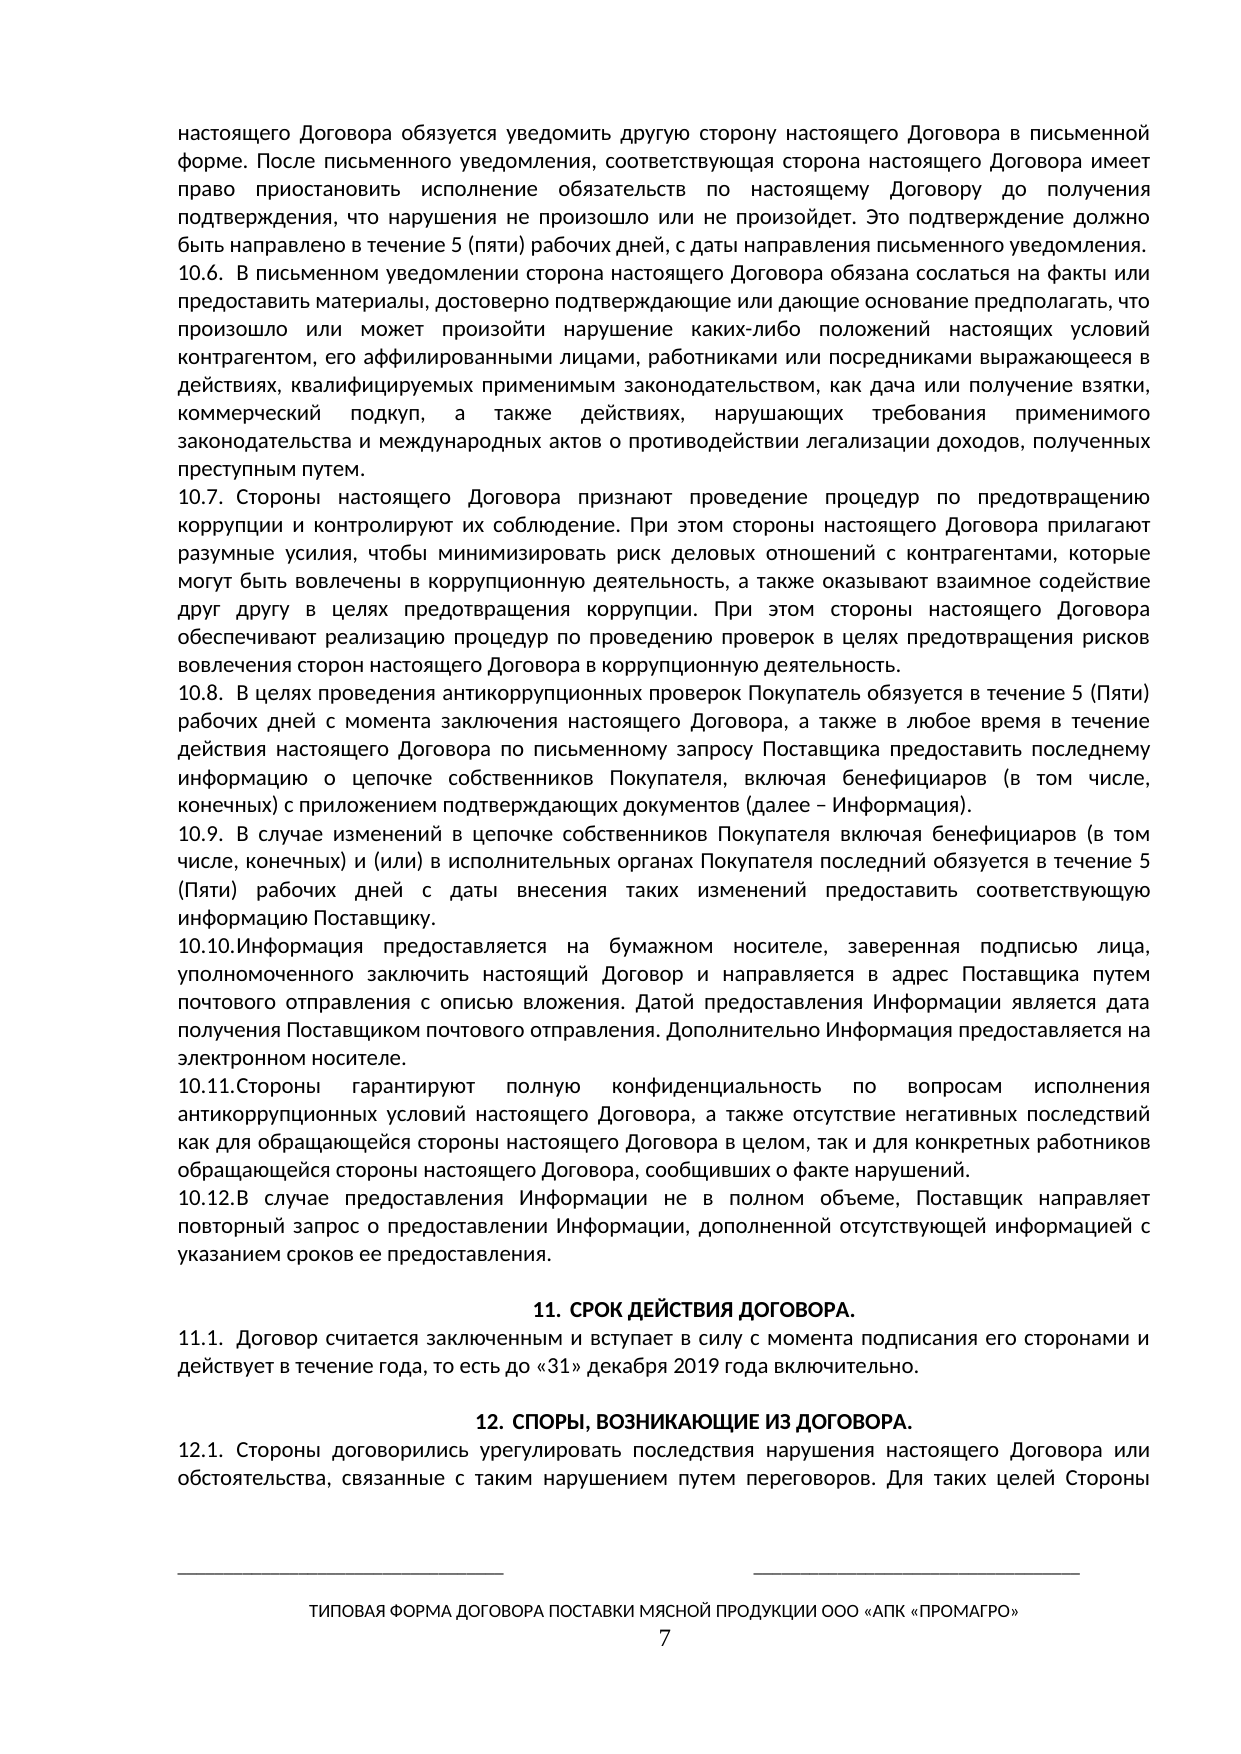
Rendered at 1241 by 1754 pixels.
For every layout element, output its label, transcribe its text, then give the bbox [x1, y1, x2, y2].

list СПОРЫ, ВОЗНИКАЮЩИЕ ИЗ ДОГОВОРА. [236, 1407, 1152, 1435]
list Стороны настоящего Договора признают проведение процедур по предотвращению коррупции и контролируют их соблюдение. При этом стороны настоящего Договора прилагают разумные усилия, чтобы минимизировать риск деловых отношений с контрагентами, которые могут быть вовлечены в коррупционную деятельность, а также оказывают взаимное содействие друг другу в целях предотвращения коррупции. При этом стороны настоящего Договора обеспечивают реализацию процедур по проведению проверок в целях предотвращения рисков вовлечения сторон настоящего Договора в коррупционную деятельность. [177, 482, 1152, 678]
list В целях проведения антикоррупционных проверок Покупатель обязуется в течение 5 (Пяти) рабочих дней с момента заключения настоящего Договора, а также в любое время в течение действия настоящего Договора по письменному запросу Поставщика предоставить последнему информацию о цепочке собственников Покупателя, включая бенефициаров (в том числе, конечных) с приложением подтверждающих документов (далее – Информация). [177, 678, 1152, 819]
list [177, 118, 1152, 258]
list В письменном уведомлении сторона настоящего Договора обязана сослаться на факты или предоставить материалы, достоверно подтверждающие или дающие основание предполагать, что произошло или может произойти нарушение каких-либо положений настоящих условий контрагентом, его аффилированными лицами, работниками или посредниками выражающееся в действиях, квалифицируемых применимым законодательством, как дача или получение взятки, коммерческий подкуп, а также действиях, нарушающих требования применимого законодательства и международных актов о противодействии легализации доходов, полученных преступным путем. [177, 258, 1152, 482]
list Стороны гарантируют полную конфиденциальность по вопросам исполнения антикоррупционных условий настоящего Договора, а также отсутствие негативных последствий как для обращающейся стороны настоящего Договора в целом, так и для конкретных работников обращающейся стороны настоящего Договора, сообщивших о факте нарушений. [177, 1071, 1152, 1183]
list В случае предоставления Информации не в полном объеме, Поставщик направляет повторный запрос о предоставлении Информации, дополненной отсутствующей информацией с указанием сроков ее предоставления. [177, 1183, 1152, 1267]
list В случае изменений в цепочке собственников Покупателя включая бенефициаров (в том числе, конечных) и (или) в исполнительных органах Покупателя последний обязуется в течение 5 (Пяти) рабочих дней с даты внесения таких изменений предоставить соответствующую информацию Поставщику. [177, 819, 1152, 931]
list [177, 1435, 1152, 1491]
list Договор считается заключенным и вступает в силу с момента подписания его сторонами и действует в течение года, то есть до «31» декабря 2019 года включительно. [177, 1323, 1152, 1379]
list Информация предоставляется на бумажном носителе, заверенная подписью лица, уполномоченного заключить настоящий Договор и направляется в адрес Поставщика путем почтового отправления с описью вложения. Датой предоставления Информации является дата получения Поставщиком почтового отправления. Дополнительно Информация предоставляется на электронном носителе. [177, 931, 1152, 1071]
list СРОК ДЕЙСТВИЯ ДОГОВОРА. [236, 1295, 1152, 1323]
